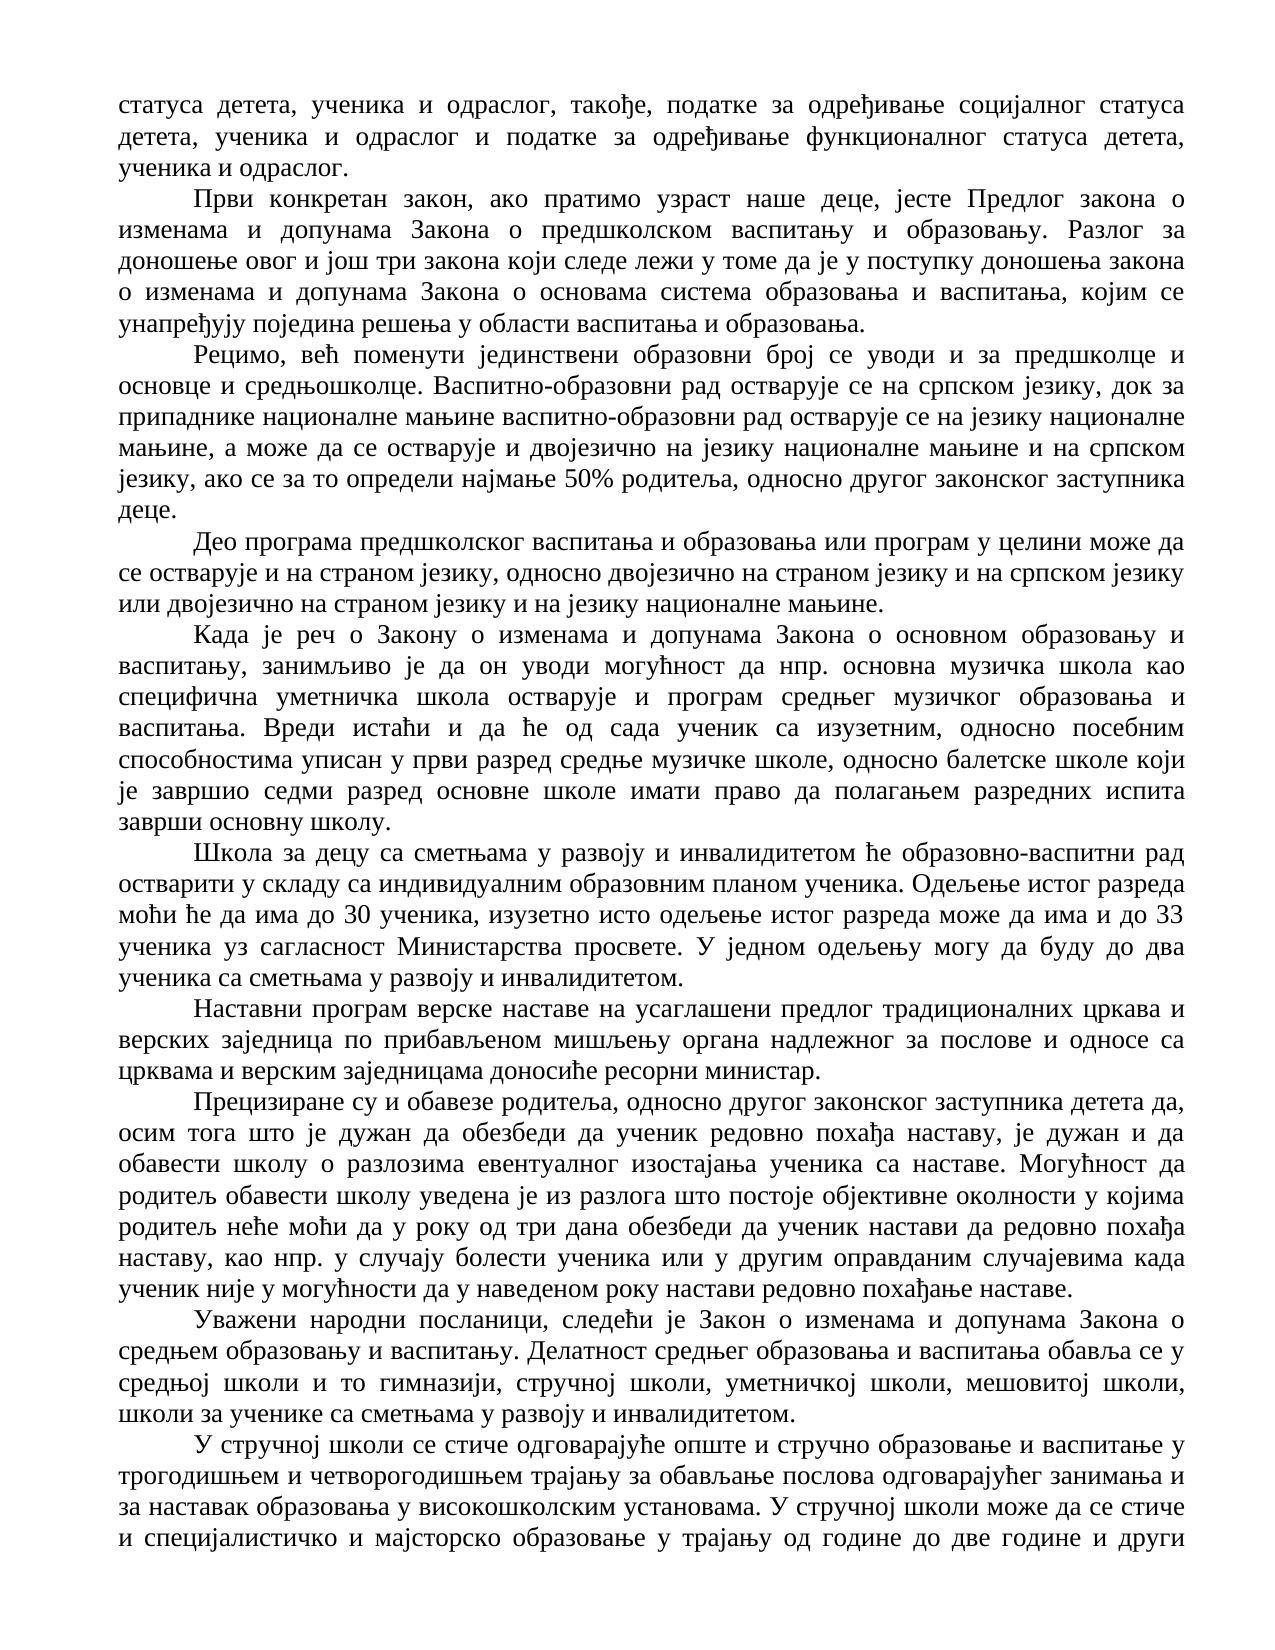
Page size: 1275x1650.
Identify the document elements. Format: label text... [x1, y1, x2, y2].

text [118, 1428, 1186, 1552]
text Први конкретан закон, ако пратимо узраст наше деце, јесте Предлог закона о изменама и допунама Закона о предшколском васпитању и образовању. Разлог за доношење овог и још три закона који следе лежи у томе да је у поступку доношења закона о изменама и допунама Закона о основама система образовања и васпитања, којим се унапређују поједина решења у области васпитања и образовања. [118, 182, 1186, 338]
text Део програма предшколског васпитања и образовања или програм у целини може да се остварује и на страном језику, односно двојезично на страном језику и на српском језику или двојезично на страном језику и на језику националне мањине. [118, 525, 1186, 618]
text Прецизиране су и обавезе родитеља, односно другог законског заступника детета да, осим тога што је дужан да обезбеди да ученик редовно похађа наставу, је дужан и да обавести школу о разлозима евентуалног изостајања ученика са наставе. Могућност да родитељ обавести школу уведена је из разлога што постоје објективне околности у којима родитељ неће моћи да у року од три дана обезбеди да ученик настави да редовно похађа наставу, као нпр. у случају болести ученика или у другим оправданим случајевима када ученик није у могућности да у наведеном року настави редовно похађање наставе. [118, 1085, 1186, 1303]
text Уважени народни посланици, следећи је Закон о изменама и допунама Закона о средњем образовању и васпитању. Делатност средњег образовања и васпитања обавља се у средњој школи и то гимназији, стручној школи, уметничкој школи, мешовитој школи, школи за ученике са сметњама у развоју и инвалидитетом. [118, 1303, 1186, 1428]
text статуса детета, ученика и одраслог, такође, податке за одређивање социјалног статуса детета, ученика и одраслог и податке за одређивање функционалног статуса детета, ученика и одраслог. [118, 89, 1186, 182]
text Када је реч о Закону о изменама и допунама Закона о основном образовању и васпитању, занимљиво је да он уводи могућност да нпр. основна музичка школа као специфична уметничка школа остварује и програм средњег музичког образовања и васпитања. Вреди истаћи и да ће од сада ученик са изузетним, односно посебним способностима уписан у први разред средње музичке школе, односно балетске школе који је завршио седми разред основне школе имати право да полагањем разредних испита заврши основну школу. [118, 618, 1186, 836]
text Рецимо, већ поменути јединствени образовни број се уводи и за предшколце и основце и средњошколце. Васпитно-образовни рад остварује се на српском језику, док за припаднике националне мањине васпитно-образовни рад остварује се на језику националне мањине, а може да се остварује и двојезично на језику националне мањине и на српском језику, ако се за то определи најмање 50% родитеља, односно другог законског заступника деце. [118, 338, 1186, 525]
text Наставни програм верске наставе на усаглашени предлог традиционалних цркава и верских заједница по прибављеном мишљењу органа надлежног за послове и односе са црквама и верским заједницама доносиће ресорни министар. [118, 992, 1186, 1085]
text Школа за децу са сметњама у развоју и инвалидитетом ће образовно-васпитни рад остварити у складу са индивидуалним образовним планом ученика. Одељење истог разреда моћи ће да има до 30 ученика, изузетно исто одељење истог разреда може да има и до 33 ученика уз сагласност Министарства просвете. У једном одељењу могу да буду до два ученика са сметњама у развоју и инвалидитетом. [118, 836, 1186, 992]
